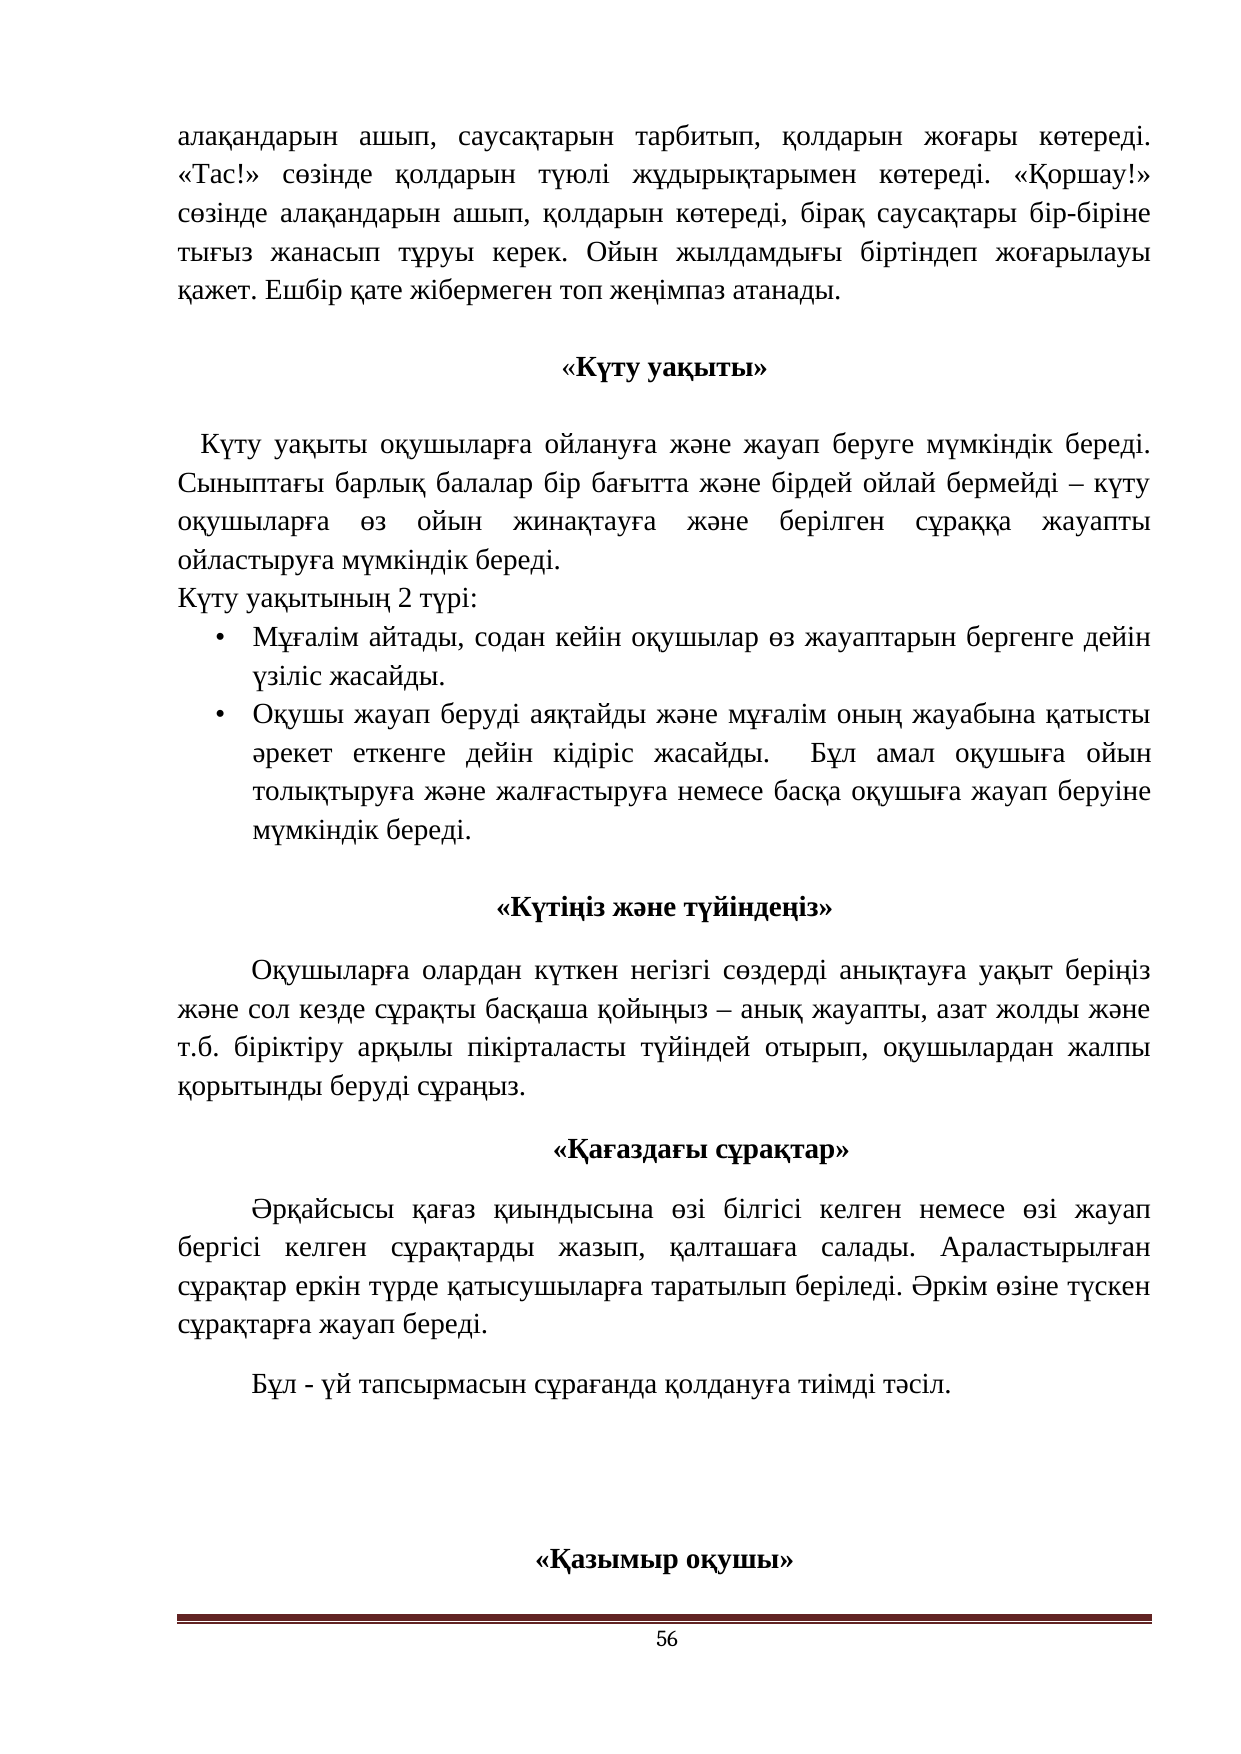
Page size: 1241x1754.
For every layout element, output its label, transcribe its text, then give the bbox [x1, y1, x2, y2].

text Оқушыларға олардан күткен негізгі сөздерді анықтауға уақыт беріңіз және сол кезде сұрақты басқаша қойыңыз – анық жауапты, азат жолды және т.б. біріктіру арқылы пікірталасты түйіндей отырып, оқушылардан жалпы қорытынды беруді сұраңыз. [177, 952, 1152, 1102]
text Күту уақытының 2 түрі: [177, 581, 1152, 614]
text Күту уақыты оқушыларға ойлануға және жауап беруге мүмкіндік береді. Сыныптағы барлық балалар бір бағытта және бірдей ойлай бермейді – күту оқушыларға өз ойын жинақтауға және берілген сұраққа жауапты ойластыруға мүмкіндік береді. [177, 426, 1152, 576]
list Оқушы жауап беруді аяқтайды және мұғалім оның жауабына қатысты әрекет еткенге дейін кідіріс жасайды. Бұл амал оқушыға ойын толықтыруға және жалғастыруға немесе басқа оқушыға жауап беруіне мүмкіндік береді. [215, 696, 1152, 845]
text Бұл - үй тапсырмасын сұрағанда қолдануға тиімді тәсіл. [177, 1366, 1152, 1399]
text «Қазымыр оқушы» [177, 1541, 1152, 1574]
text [177, 118, 1152, 306]
text «Қағаздағы сұрақтар» [177, 1132, 1152, 1165]
text «Күту уақыты» [177, 349, 1152, 383]
text «Күтіңіз және түйіндеңіз» [177, 889, 1152, 922]
list Мұғалім айтады, содан кейін оқушылар өз жауаптарын бергенге дейін үзіліс жасайды. [215, 619, 1152, 691]
text Әрқайсысы қағаз қиындысына өзі білгісі келген немесе өзі жауап бергісі келген сұрақтарды жазып, қалташаға салады. Араластырылған сұрақтар еркін түрде қатысушыларға таратылып беріледі. Әркім өзіне түскен сұрақтарға жауап береді. [177, 1191, 1152, 1340]
